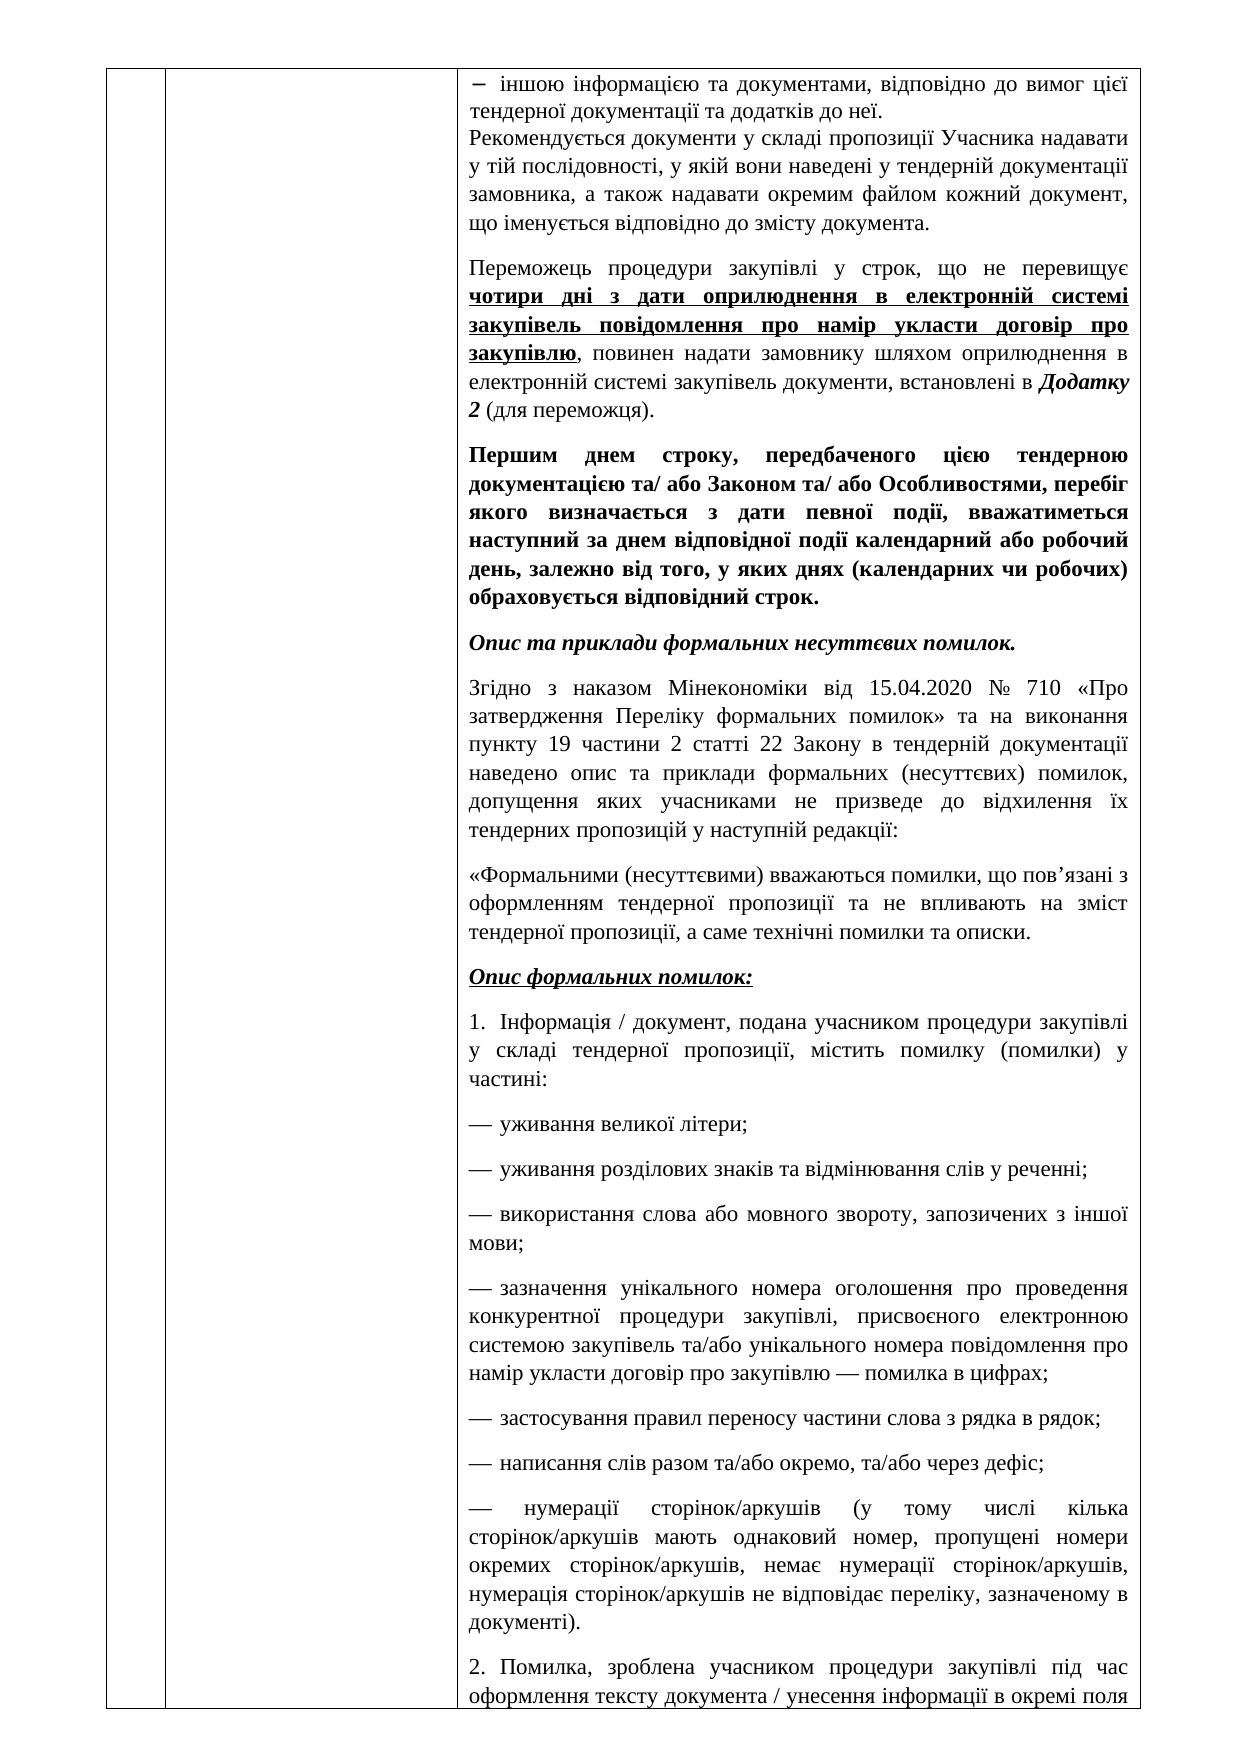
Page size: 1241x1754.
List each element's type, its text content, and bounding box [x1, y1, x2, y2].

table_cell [166, 69, 457, 1708]
table_cell 1 [107, 69, 165, 1708]
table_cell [458, 69, 1140, 1708]
